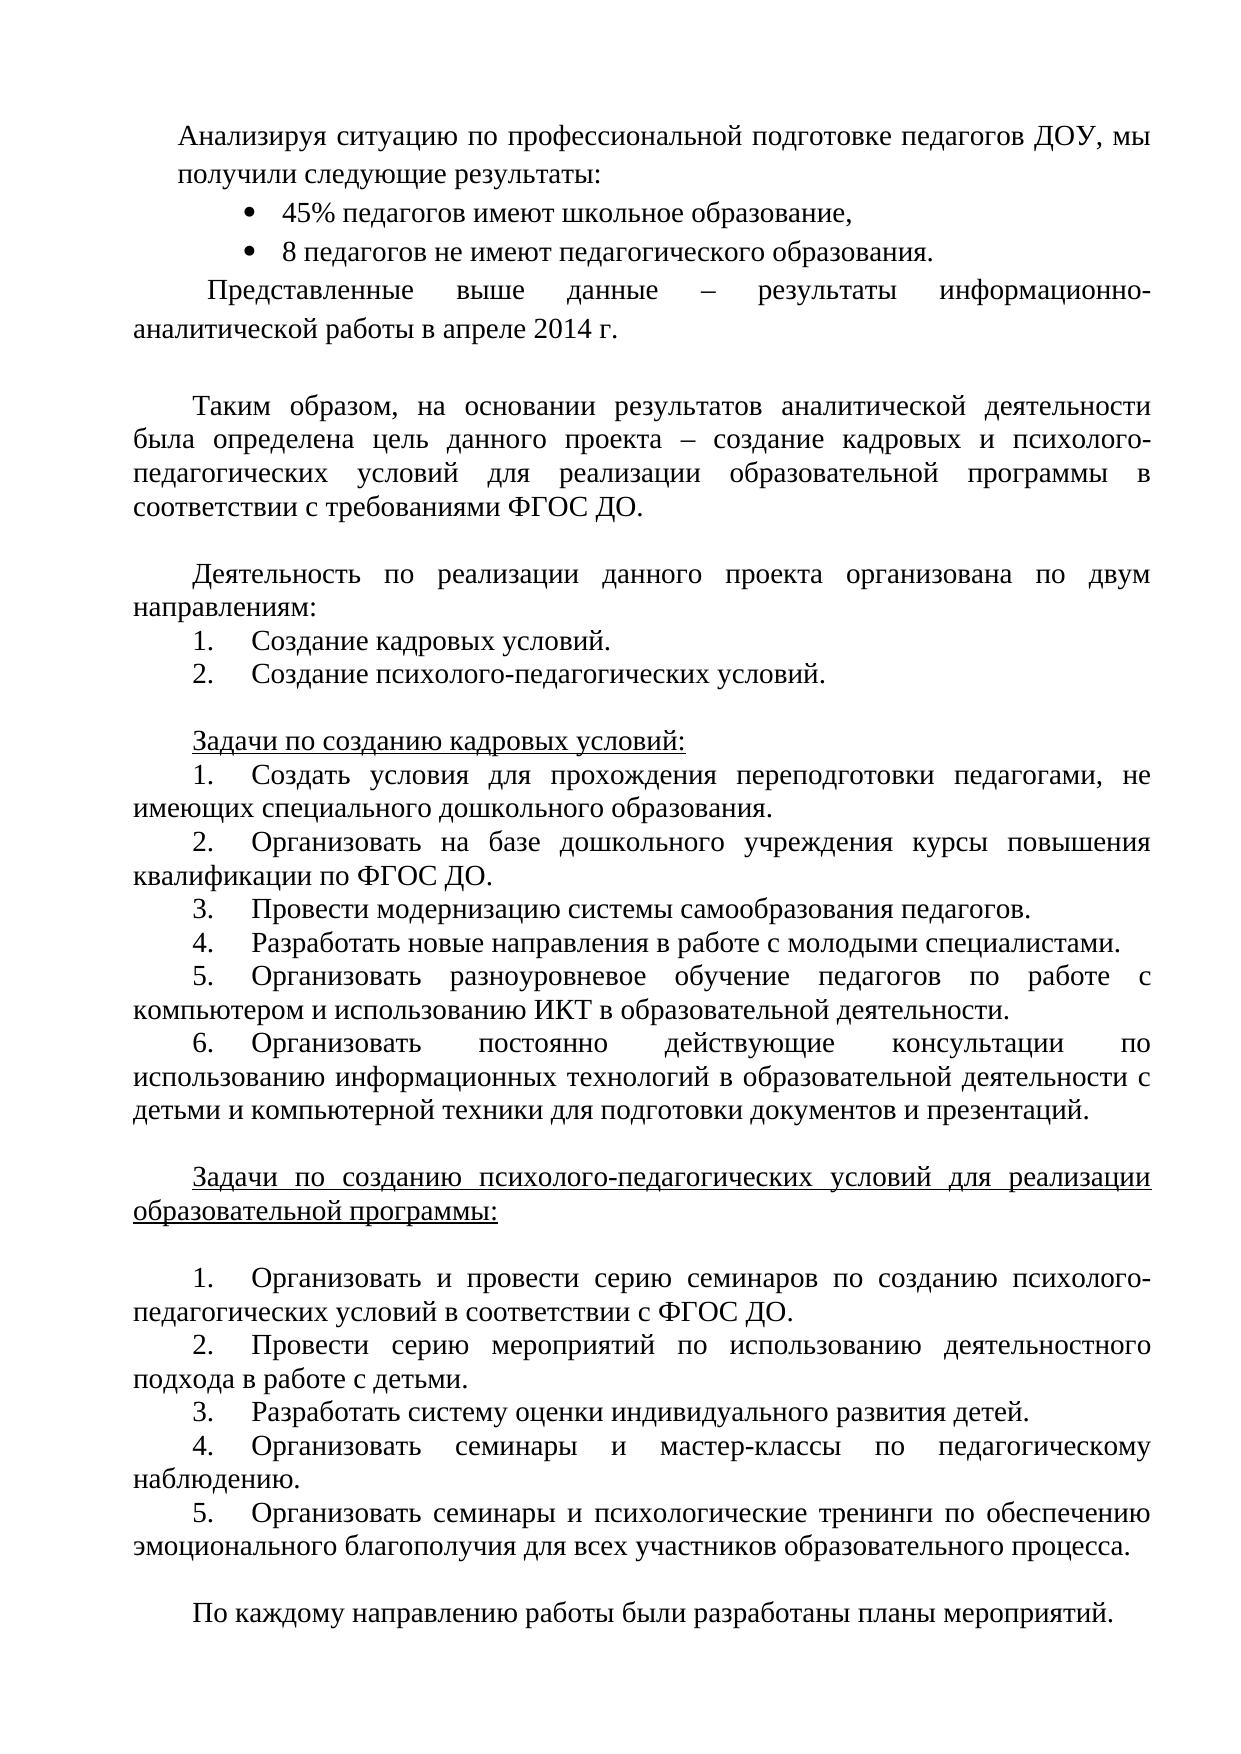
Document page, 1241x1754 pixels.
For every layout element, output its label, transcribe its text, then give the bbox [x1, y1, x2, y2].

list Создание кадровых условий. [133, 623, 1152, 656]
list 45% педагогов имеют школьное образование, [244, 195, 1152, 229]
list 8 педагогов не имеют педагогического образования. [244, 234, 1152, 267]
text Задачи по созданию психолого-педагогических условий для реализации образовательной программы: [133, 1159, 1152, 1227]
text Таким образом, на основании результатов аналитической деятельности была определена цель данного проекта – создание кадровых и психолого-педагогических условий для реализации образовательной программы в соответствии с требованиями ФГОС ДО. [133, 388, 1152, 522]
list Разработать систему оценки индивидуального развития детей. [133, 1394, 1152, 1428]
list Организовать семинары и мастер-классы по педагогическому наблюдению. [133, 1428, 1152, 1495]
list Организовать и провести серию семинаров по созданию психолого-педагогических условий в соответствии с ФГОС ДО. [133, 1260, 1152, 1327]
text Задачи по созданию кадровых условий: [133, 723, 1152, 757]
list Создать условия для прохождения переподготовки педагогами, не имеющих специального дошкольного образования. [133, 757, 1152, 824]
text Деятельность по реализации данного проекта организована по двум направлениям: [133, 556, 1152, 623]
list Организовать на базе дошкольного учреждения курсы повышения квалификации по ФГОС ДО. [133, 824, 1152, 891]
list Разработать новые направления в работе с молодыми специалистами. [133, 925, 1152, 958]
list Провести модернизацию системы самообразования педагогов. [133, 891, 1152, 925]
list Организовать постоянно действующие консультации по использованию информационных технологий в образовательной деятельности с детьми и компьютерной техники для подготовки документов и презентаций. [133, 1025, 1152, 1126]
text По каждому направлению работы были разработаны планы мероприятий. [133, 1596, 1152, 1629]
list Провести серию мероприятий по использованию деятельностного подхода в работе с детьми. [133, 1327, 1152, 1394]
list Представленные выше данные – результаты информационно-аналитической работы в апреле 2014 г. [133, 272, 1152, 344]
text Анализируя ситуацию по профессиональной подготовке педагогов ДОУ, мы получили следующие результаты: [177, 118, 1152, 190]
list Создание психолого-педагогических условий. [133, 656, 1152, 690]
list Организовать семинары и психологические тренинги по обеспечению эмоционального благополучия для всех участников образовательного процесса. [133, 1495, 1152, 1562]
list Организовать разноуровневое обучение педагогов по работе с компьютером и использованию ИКТ в образовательной деятельности. [133, 958, 1152, 1025]
